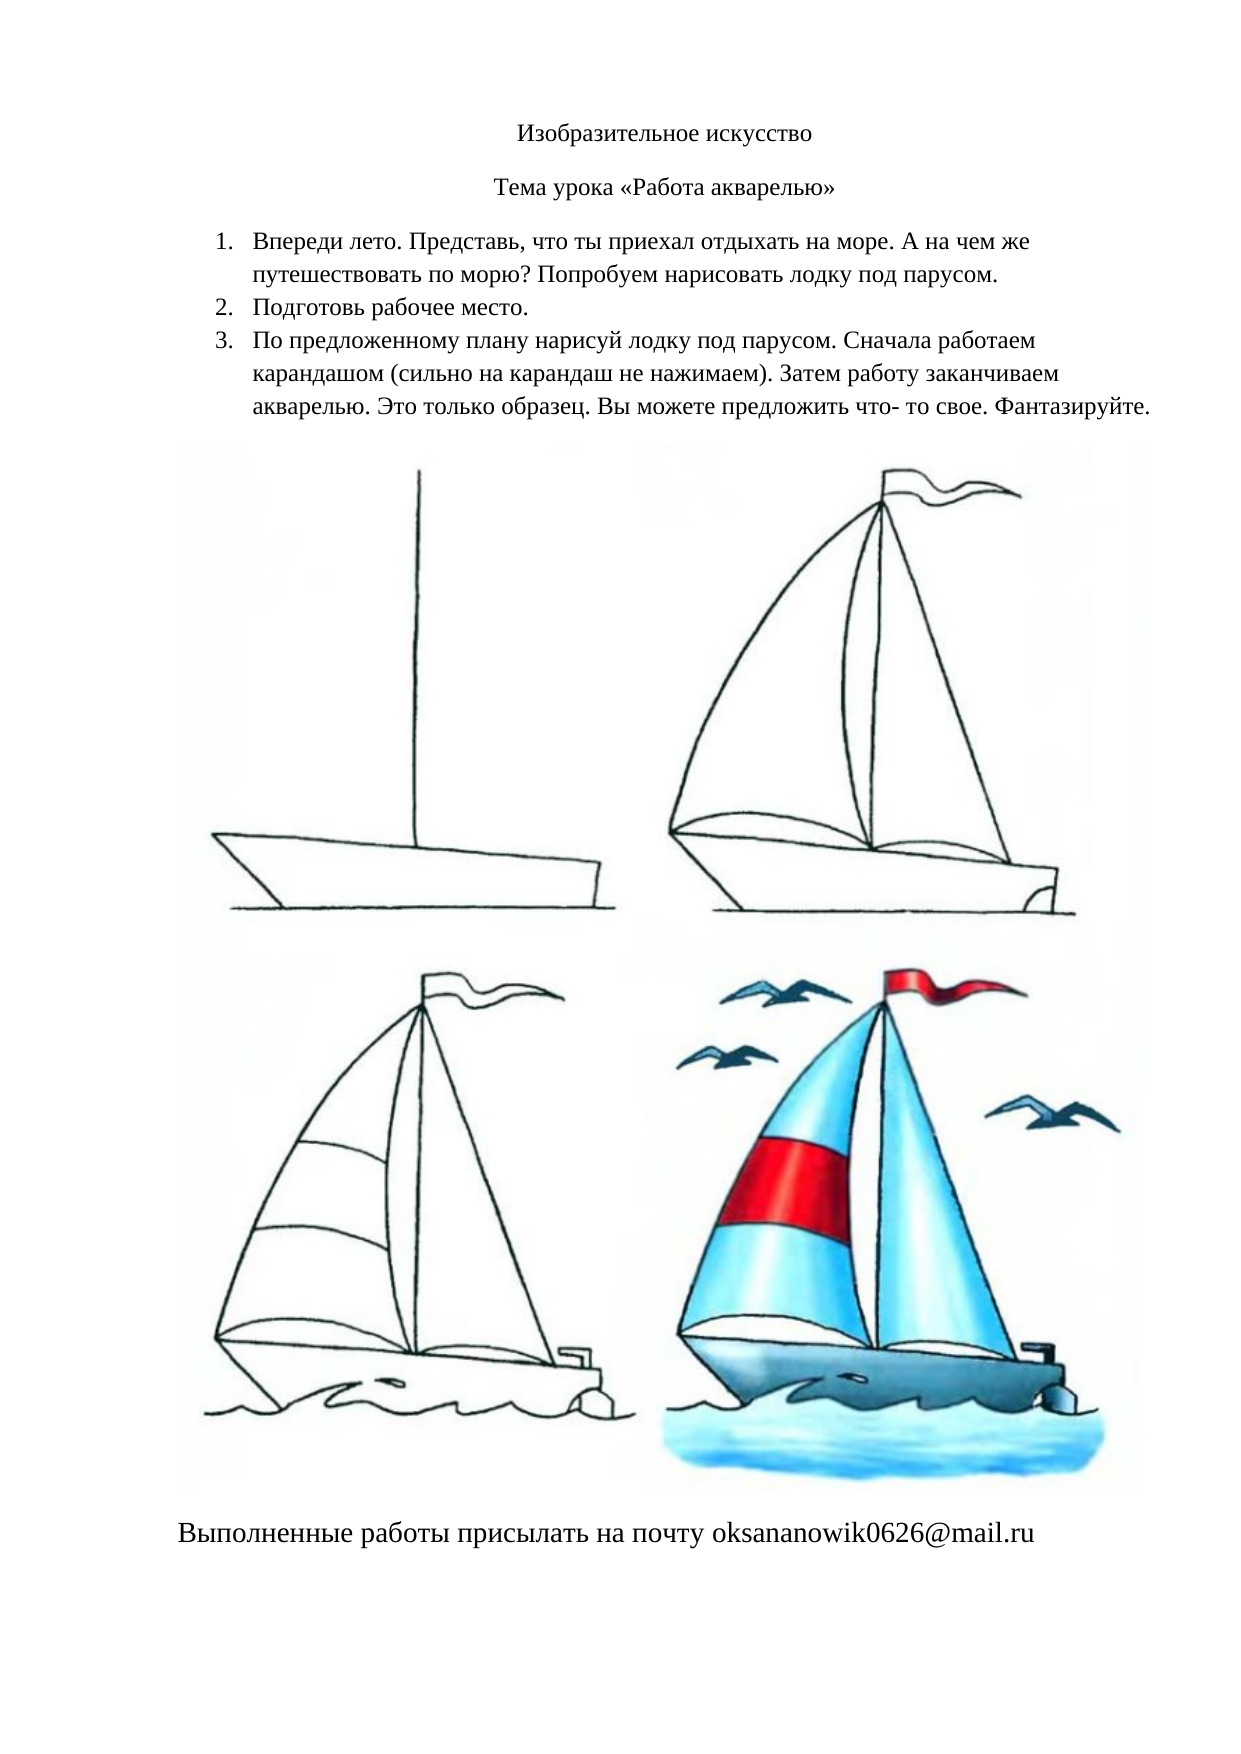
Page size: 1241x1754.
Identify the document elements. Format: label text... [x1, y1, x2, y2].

picture [177, 444, 1152, 1491]
text Тема урока «Работа акварелью» [177, 172, 1152, 201]
list Подготовь рабочее место. [215, 292, 1152, 321]
list Впереди лето. Представь, что ты приехал отдыхать на море. А на чем же путешествовать по морю? Попробуем нарисовать лодку под парусом. [215, 226, 1152, 288]
list По предложенному плану нарисуй лодку под парусом. Сначала работаем карандашом (сильно на карандаш не нажимаем). Затем работу заканчиваем акварелью. Это только образец. Вы можете предложить что- то свое. Фантазируйте. [215, 325, 1152, 420]
text Изобразительное искусство [177, 118, 1152, 147]
text Выполненные работы присылать на почту oksananowik0626@mail.ru [177, 1515, 1152, 1549]
